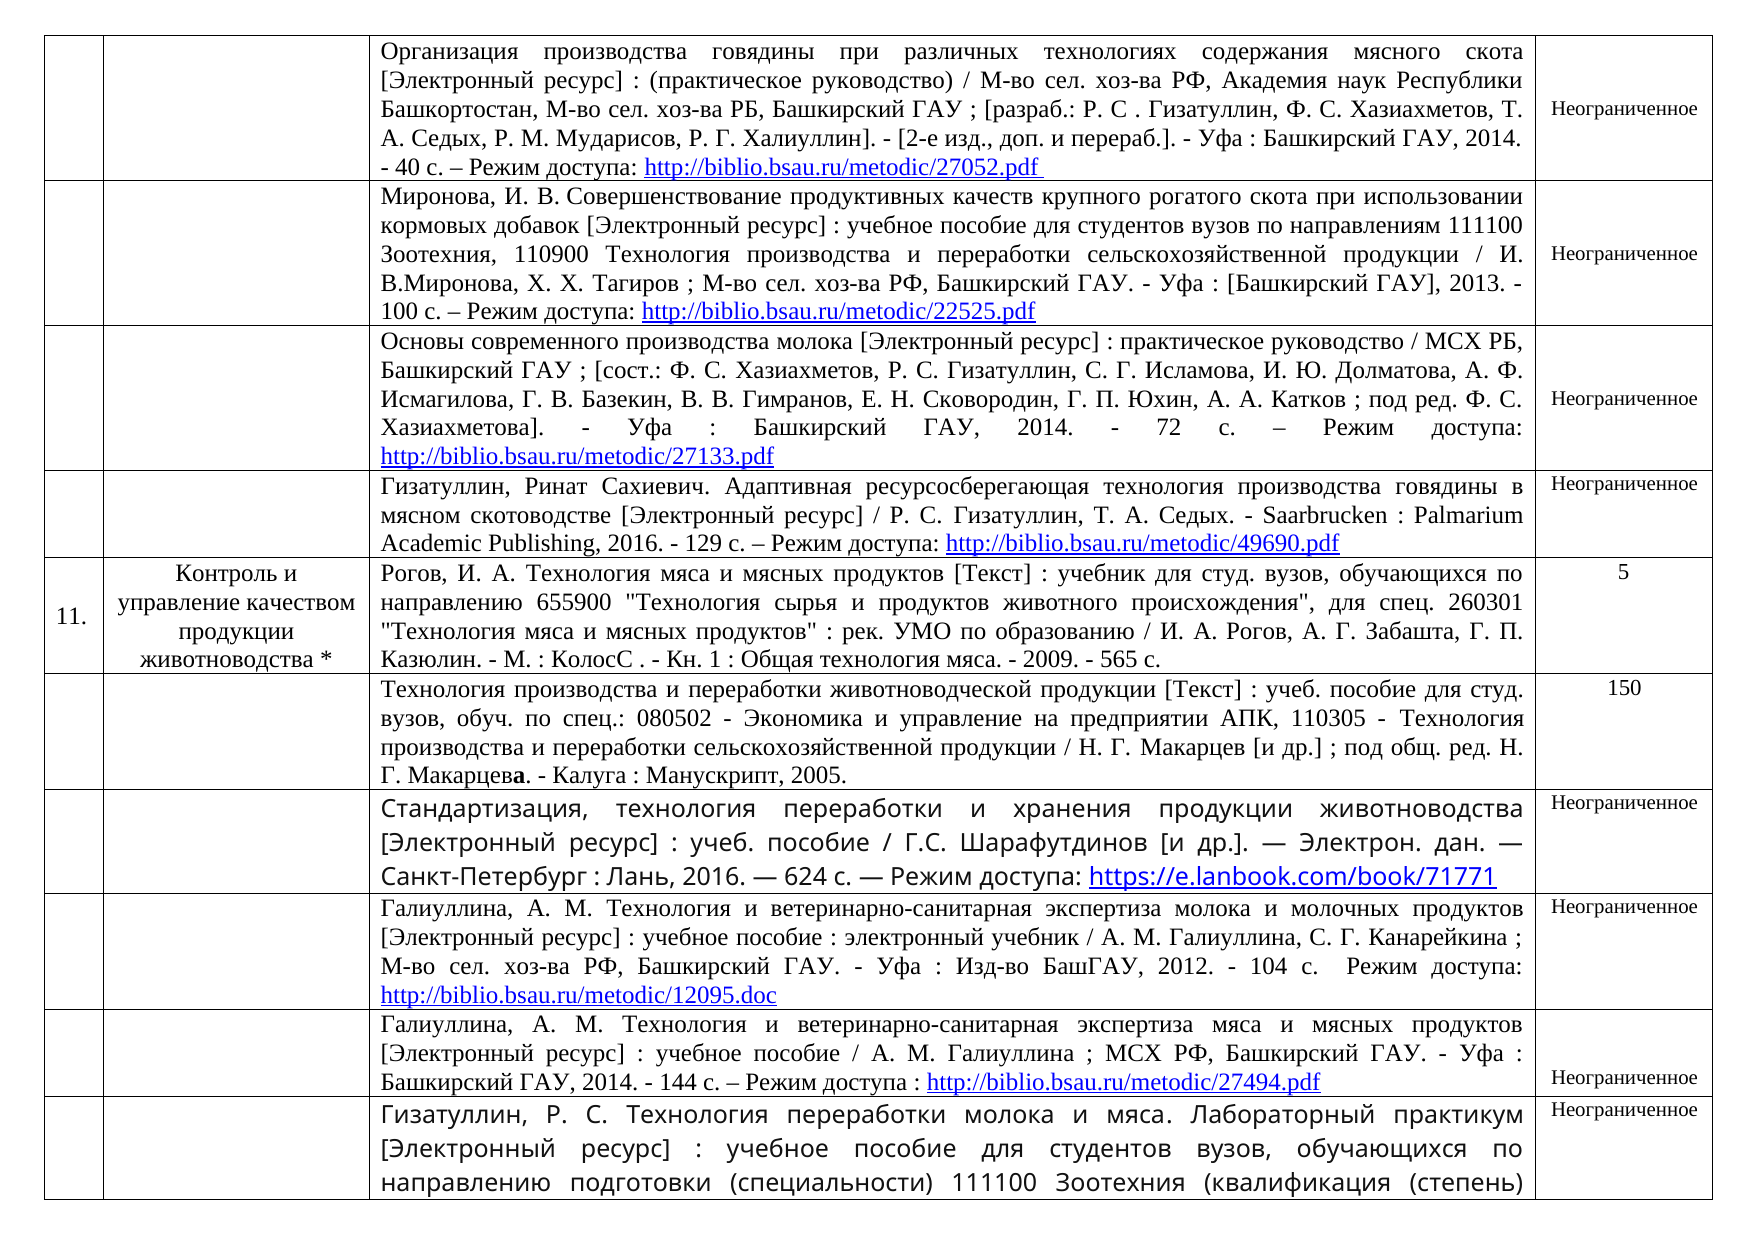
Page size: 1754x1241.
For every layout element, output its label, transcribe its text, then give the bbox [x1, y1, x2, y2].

table_cell Неограниченное [1536, 36, 1712, 180]
table_cell Миронова, И. В. Совершенствование продуктивных качеств крупного рогатого скота при использовании кормовых добавок [Электронный ресурс] : учебное пособие для студентов вузов по направлениям 111100 Зоотехния, 110900 Технология производства и переработки сельскохозяйственной продукции / И. В.Миронова, Х. Х. Тагиров ; М-во сел. хоз-ва РФ, Башкирский ГАУ. - Уфа : [Башкирский ГАУ], 2013. -100 с. – Режим доступа: http://biblio.bsau.ru/metodic/22525.pdf [370, 181, 1535, 325]
table_cell Контроль и управление качеством продукции животноводства * [104, 558, 369, 673]
table_cell [104, 894, 369, 1008]
table_cell Организация производства говядины при различных технологиях содержания мясного скота [Электронный ресурс] : (практическое руководство) / М-во сел. хоз-ва РФ, Академия наук Республики Башкортостан, М-во сел. хоз-ва РБ, Башкирский ГАУ ; [разраб.: Р. С . Гизатуллин, Ф. С. Хазиахметов, Т. А. Седых, Р. М. Мударисов, Р. Г. Халиуллин]. - [2-е изд., доп. и перераб.]. - Уфа : Башкирский ГАУ, 2014. - 40 с. – Режим доступа: http://biblio.bsau.ru/metodic/27052.pdf [370, 36, 1535, 180]
table_cell [104, 790, 369, 892]
table_cell Неограниченное [1536, 181, 1712, 325]
table_cell Стандартизация, технология переработки и хранения продукции животноводства [Электронный ресурс] : учеб. пособие / Г.С. Шарафутдинов [и др.]. — Электрон. дан. — Санкт-Петербург : Лань, 2016. — 624 с. — Режим доступа: https://e.lanbook.com/book/71771 [370, 790, 1535, 892]
table_cell Неограниченное [1536, 326, 1712, 470]
table_cell [104, 326, 369, 470]
table_cell Галиуллина, А. М. Технология и ветеринарно-санитарная экспертиза молока и молочных продуктов [Электронный ресурс] : учебное пособие : электронный учебник / А. М. Галиуллина, С. Г. Канарейкина ; М-во сел. хоз-ва РФ, Башкирский ГАУ. - Уфа : Изд-во БашГАУ, 2012. - 104 с. Режим доступа: http://biblio.bsau.ru/metodic/12095.doc [370, 894, 1535, 1008]
table_cell Неограниченное [1536, 471, 1712, 557]
table_cell [45, 326, 103, 470]
table_cell [45, 36, 103, 180]
table_cell [45, 1010, 103, 1096]
table_cell Галиуллина, А. М. Технология и ветеринарно-санитарная экспертиза мяса и мясных продуктов [Электронный ресурс] : учебное пособие / А. М. Галиуллина ; МСХ РФ, Башкирский ГАУ. - Уфа : Башкирский ГАУ, 2014. - 144 с. – Режим доступа : http://biblio.bsau.ru/metodic/27494.pdf [370, 1010, 1535, 1096]
table_cell [104, 1010, 369, 1096]
table_cell [45, 181, 103, 325]
table_cell [104, 674, 369, 789]
table_cell Неограниченное [1536, 1010, 1712, 1096]
table_cell [104, 471, 369, 557]
table_cell Неограниченное [1536, 894, 1712, 1008]
table_cell Технология производства и переработки животноводческой продукции [Текст] : учеб. пособие для студ. вузов, обуч. по спец.: 080502 - Экономика и управление на предприятии АПК, 110305 - Технология производства и переработки сельскохозяйственной продукции / Н. Г. Макарцев [и др.] ; под общ. ред. Н. Г. Макарцева. - Калуга : Манускрипт, 2005. [370, 674, 1535, 789]
table_cell [45, 674, 103, 789]
table_cell [104, 36, 369, 180]
table_cell [104, 1097, 369, 1199]
table_cell Основы современного производства молока [Электронный ресурс] : практическое руководство / МСХ РБ, Башкирский ГАУ ; [сост.: Ф. С. Хазиахметов, Р. С. Гизатуллин, С. Г. Исламова, И. Ю. Долматова, А. Ф. Исмагилова, Г. В. Базекин, В. В. Гимранов, Е. Н. Сковородин, Г. П. Юхин, А. А. Катков ; под ред. Ф. С. Хазиахметова]. - Уфа : Башкирский ГАУ, 2014. - 72 с. – Режим доступа: http://biblio.bsau.ru/metodic/27133.pdf [370, 326, 1535, 470]
table_cell Неограниченное [1536, 790, 1712, 892]
table_cell [45, 790, 103, 892]
table_cell Неограниченное [1536, 1097, 1712, 1199]
table_cell 5 [1536, 558, 1712, 673]
table_cell [45, 558, 103, 673]
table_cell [370, 1097, 1535, 1199]
table_cell [45, 894, 103, 1008]
table_cell [104, 181, 369, 325]
table_cell [45, 471, 103, 557]
table_cell Рогов, И. А. Технология мяса и мясных продуктов [Текст] : учебник для студ. вузов, обучающихся по направлению 655900 "Технология сырья и продуктов животного происхождения", для спец. 260301 "Технология мяса и мясных продуктов" : рек. УМО по образованию / И. А. Рогов, А. Г. Забашта, Г. П. Казюлин. - М. : КолосС . - Кн. 1 : Общая технология мяса. - 2009. - 565 с. [370, 558, 1535, 673]
table_cell [45, 1097, 103, 1199]
table_cell Гизатуллин, Ринат Сахиевич. Адаптивная ресурсосберегающая технология производства говядины в мясном скотоводстве [Электронный ресурс] / Р. С. Гизатуллин, Т. А. Седых. - Saarbrucken : Palmarium Academic Publishing, 2016. - 129 с. – Режим доступа: http://biblio.bsau.ru/metodic/49690.pdf [370, 471, 1535, 557]
table_cell 150 [1536, 674, 1712, 789]
